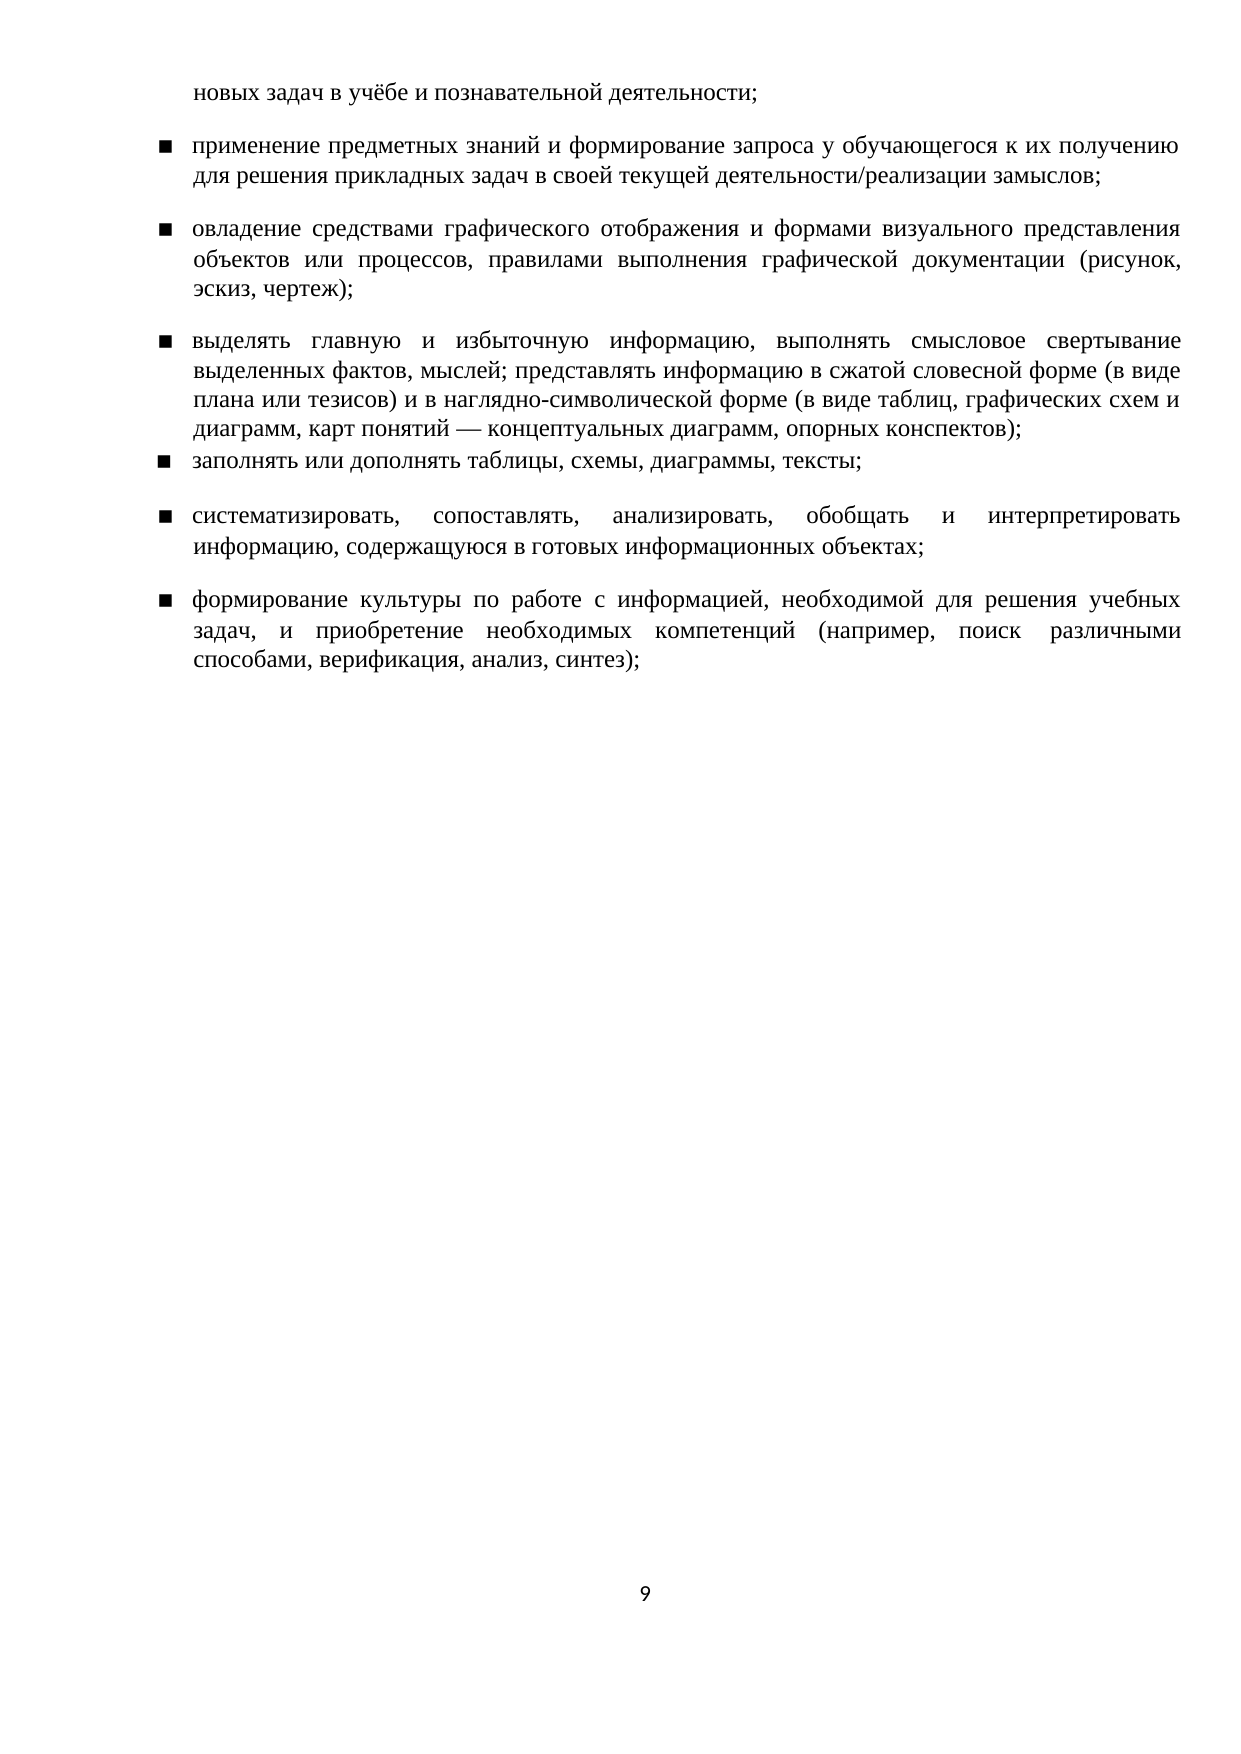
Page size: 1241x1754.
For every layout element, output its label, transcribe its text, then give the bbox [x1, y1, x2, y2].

list выделять главную и избыточную информацию, выполнять смысловое свертывание выделенных фактов, мыслей; представлять информацию в сжатой словесной форме (в виде плана или тезисов) и в наглядно-символической форме (в виде таблиц, графических схем и диаграмм, карт понятий — концептуальных диаграмм, опорных конспектов); [157, 322, 1181, 442]
list заполнять или дополнять таблицы, схемы, диаграммы, тексты; [155, 442, 1223, 476]
list овладение средствами графического отображения и формами визуального представления объектов или процессов, правилами выполнения графической документации (рисунок, эскиз, чертеж); [157, 210, 1181, 301]
list применение предметных знаний и формирование запроса у обучающегося к их получению для решения прикладных задач в своей текущей деятельности/реализации замыслов; [157, 127, 1180, 189]
list систематизировать, сопоставлять, анализировать, обобщать и интерпретировать информацию, содержащуюся в готовых информационных объектах; [157, 497, 1181, 560]
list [157, 77, 1181, 106]
list формирование культуры по работе с информацией, необходимой для решения учебных задач, и приобретение необходимых компетенций (например, поиск различными способами, верификация, анализ, синтез); [157, 581, 1181, 672]
